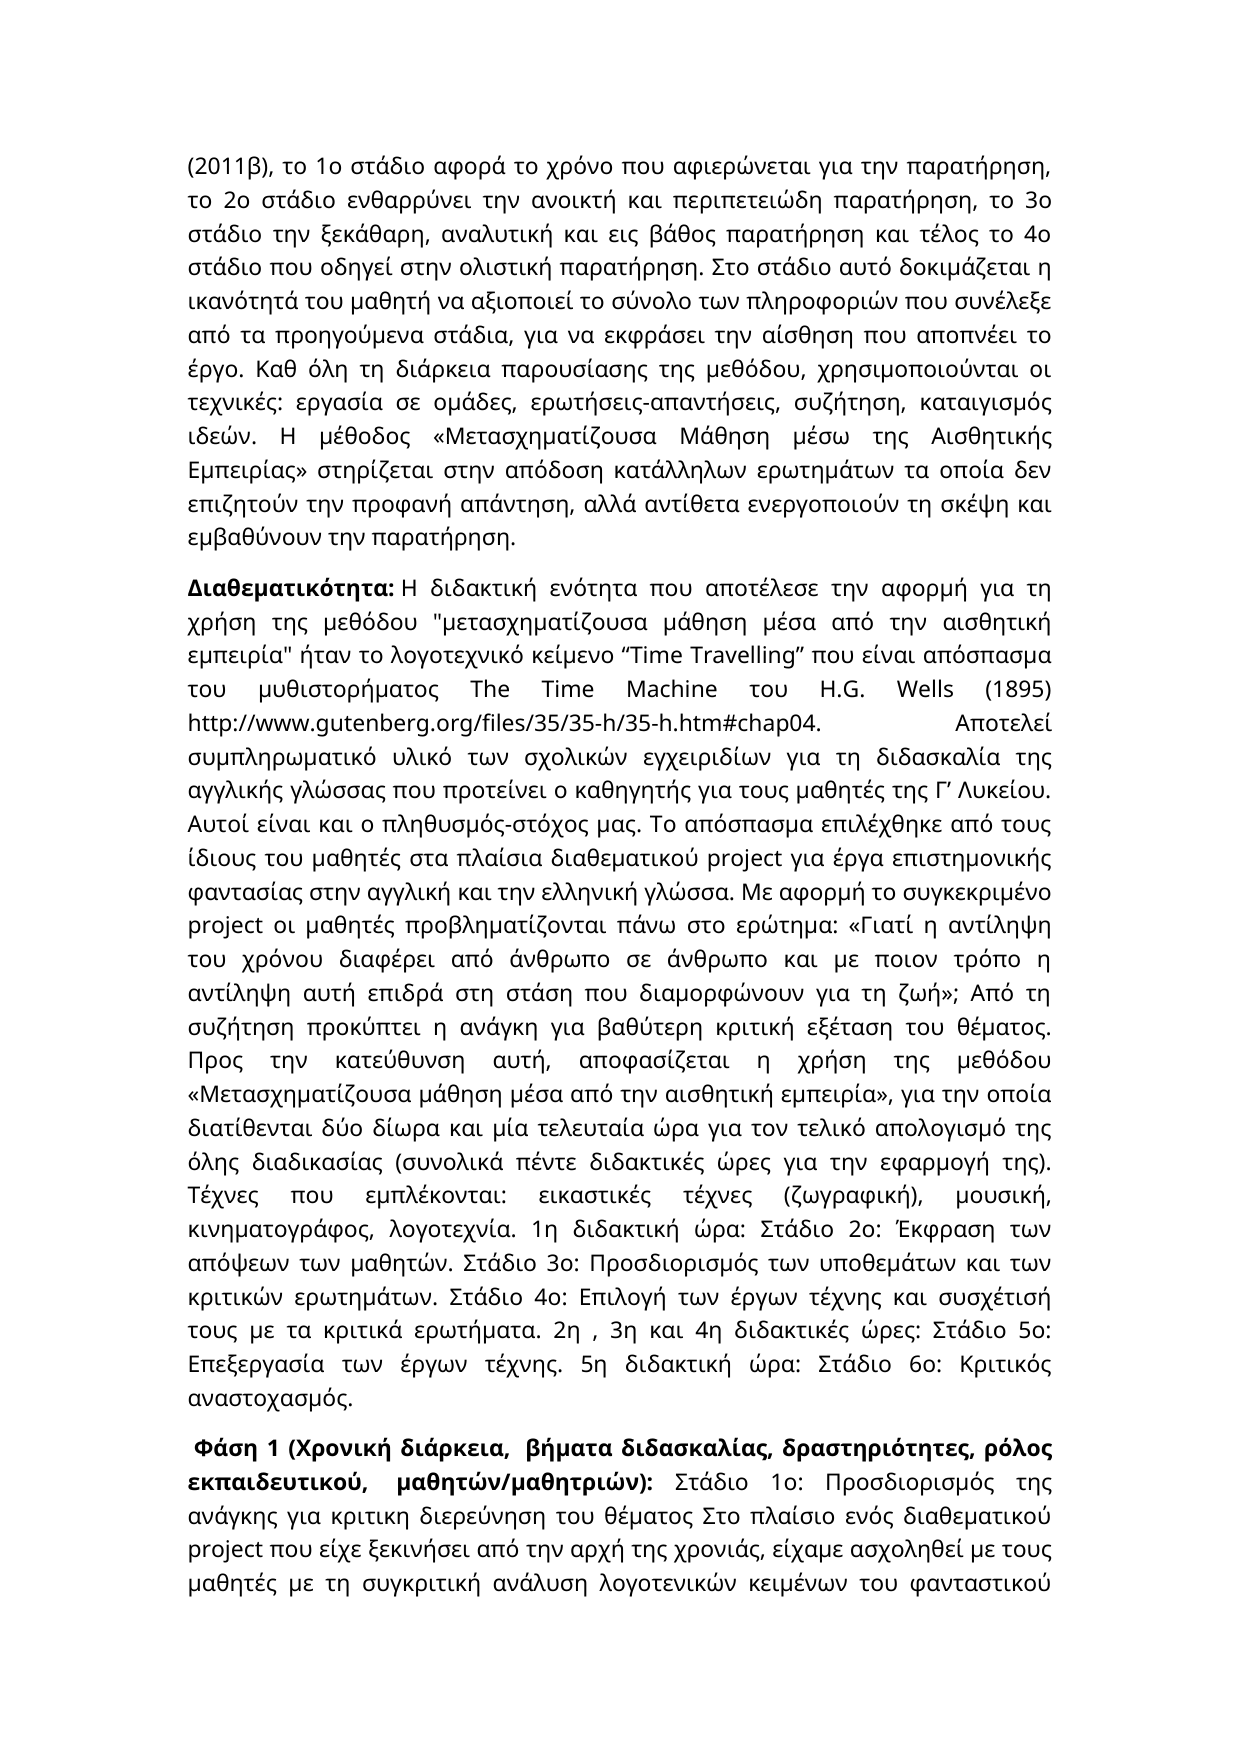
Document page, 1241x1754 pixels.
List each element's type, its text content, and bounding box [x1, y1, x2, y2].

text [187, 150, 1053, 552]
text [187, 1432, 1053, 1598]
text Διαθεματικότητα: Η διδακτική ενότητα που αποτέλεσε την αφορμή για τη χρήση της μεθόδου "μετασχηματίζουσα μάθηση μέσα από την αισθητική εμπειρία" ήταν το λογοτεχνικό κείμενο “Time Travelling” που είναι απόσπασμα του μυθιστορήματος The Time Machine του H.G. Wells (1895) http://www.gutenberg.org/files/35/35-h/35-h.htm#chap04. Αποτελεί συμπληρωματικό υλικό των σχολικών εγχειριδίων για τη διδασκαλία της αγγλικής γλώσσας που προτείνει ο καθηγητής για τους μαθητές της Γ’ Λυκείου. Αυτοί είναι και ο πληθυσμός-στόχος μας. Το απόσπασμα επιλέχθηκε από τους ίδιους του μαθητές στα πλαίσια διαθεματικού project για έργα επιστημονικής φαντασίας στην αγγλική και την ελληνική γλώσσα. Με αφορμή το συγκεκριμένο project οι μαθητές προβληματίζονται πάνω στο ερώτημα: «Γιατί η αντίληψη του χρόνου διαφέρει από άνθρωπο σε άνθρωπο και με ποιον τρόπο η αντίληψη αυτή επιδρά στη στάση που διαμορφώνουν για τη ζωή»; Από τη συζήτηση προκύπτει η ανάγκη για βαθύτερη κριτική εξέταση του θέματος. Προς την κατεύθυνση αυτή, αποφασίζεται η χρήση της μεθόδου «Μετασχηματίζουσα μάθηση μέσα από την αισθητική εμπειρία», για την οποία διατίθενται δύο δίωρα και μία τελευταία ώρα για τον τελικό απολογισμό της όλης διαδικασίας (συνολικά πέντε διδακτικές ώρες για την εφαρμογή της). Τέχνες που εμπλέκονται: εικαστικές τέχνες (ζωγραφική), μουσική, κινηματογράφος, λογοτεχνία. 1η διδακτική ώρα: Στάδιο 2ο: Έκφραση των απόψεων των μαθητών. Στάδιο 3ο: Προσδιορισμός των υποθεμάτων και των κριτικών ερωτημάτων. Στάδιο 4ο: Επιλογή των έργων τέχνης και συσχέτισή τους με τα κριτικά ερωτήματα. 2η , 3η και 4η διδακτικές ώρες: Στάδιο 5ο: Επεξεργασία των έργων τέχνης. 5η διδακτική ώρα: Στάδιο 6ο: Κριτικός αναστοχασμός. [187, 572, 1053, 1413]
